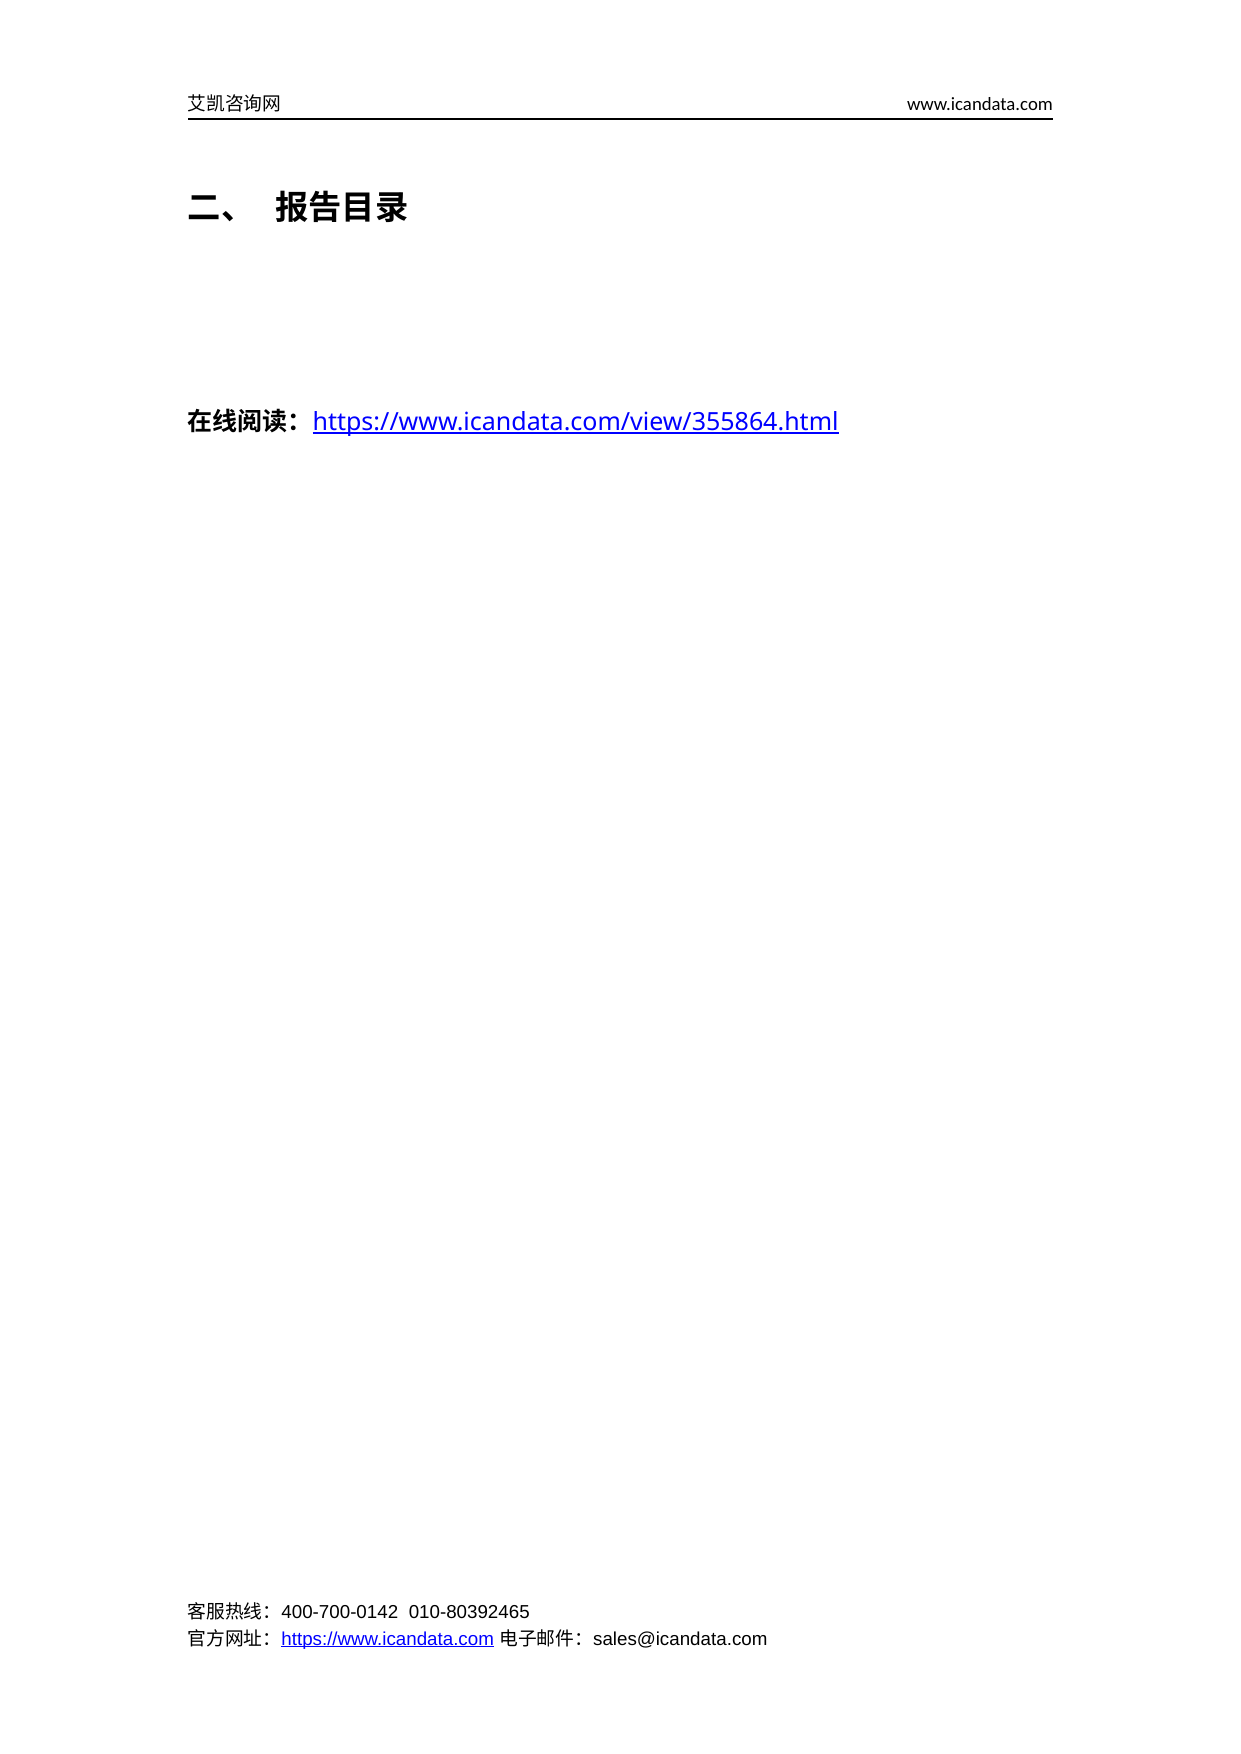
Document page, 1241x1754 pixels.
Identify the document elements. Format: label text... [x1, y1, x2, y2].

text 在线阅读：https://www.icandata.com/view/355864.html [187, 387, 1053, 452]
subtitle 报告目录 [187, 172, 1053, 237]
